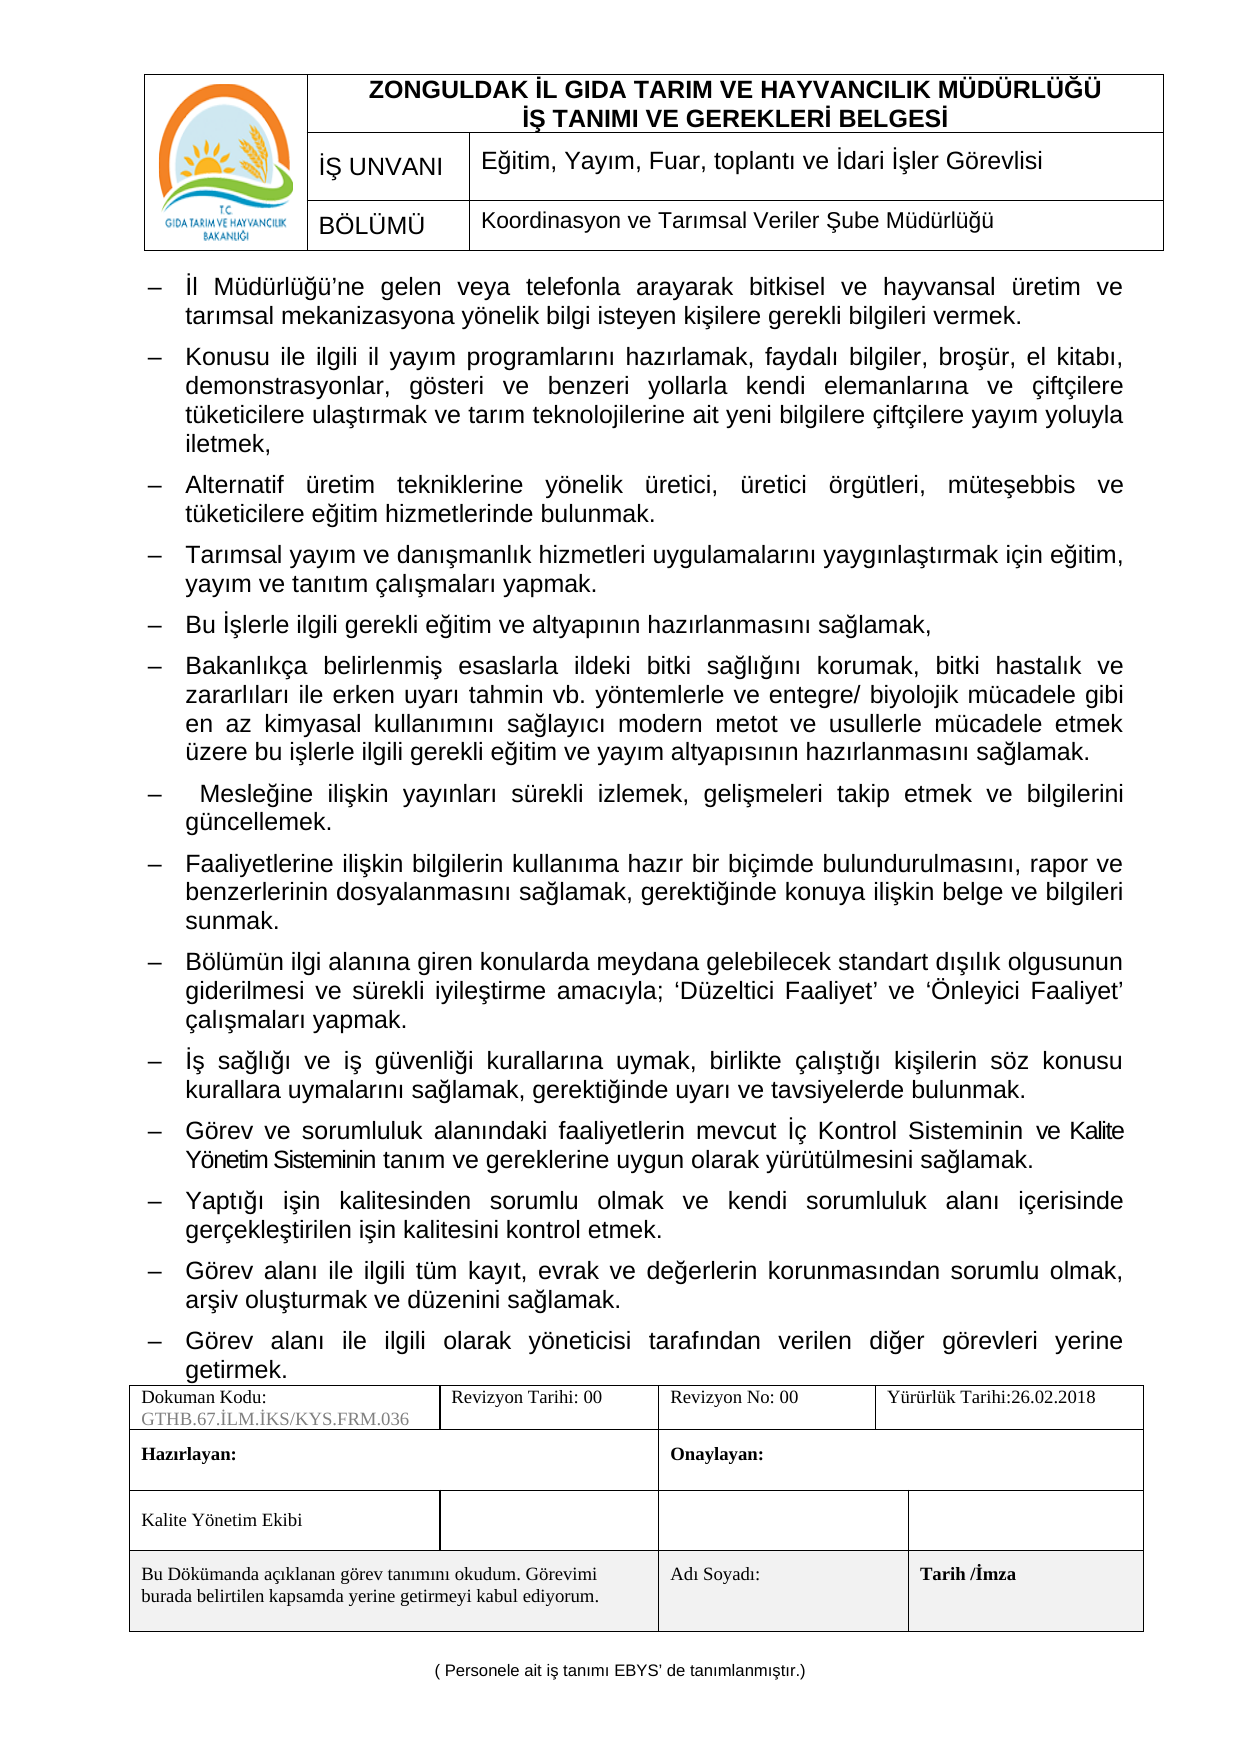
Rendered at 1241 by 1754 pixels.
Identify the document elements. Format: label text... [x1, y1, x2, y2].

list Bölümün ilgi alanına giren konularda meydana gelebilecek standart dışılık olgusunun giderilmesi ve sürekli iyileştirme amacıyla; ‘Düzeltici Faaliyet’ ve ‘Önleyici Faaliyet’ çalışmaları yapmak. [148, 947, 1125, 1033]
list Görev alanı ile ilgili tüm kayıt, evrak ve değerlerin korunmasından sorumlu olmak, arşiv oluşturmak ve düzenini sağlamak. [148, 1256, 1125, 1313]
list Görev ve sorumluluk alanındaki faaliyetlerin mevcut İç Kontrol Sisteminin ve Kalite Yönetim Sisteminin tanım ve gereklerine uygun olarak yürütülmesini sağlamak. [148, 1116, 1125, 1173]
list Mesleğine ilişkin yayınları sürekli izlemek, gelişmeleri takip etmek ve bilgilerini güncellemek. [148, 778, 1125, 836]
list Faaliyetlerine ilişkin bilgilerin kullanıma hazır bir biçimde bulundurulmasını, rapor ve benzerlerinin dosyalanmasını sağlamak, gerektiğinde konuya ilişkin belge ve bilgileri sunmak. [148, 848, 1125, 935]
list Bakanlıkça belirlenmiş esaslarla ildeki bitki sağlığını korumak, bitki hastalık ve zararlıları ile erken uyarı tahmin vb. yöntemlerle ve entegre/ biyolojik mücadele gibi en az kimyasal kullanımını sağlayıcı modern metot ve usullerle mücadele etmek üzere bu işlerle ilgili gerekli eğitim ve yayım altyapısının hazırlanmasını sağlamak. [148, 651, 1125, 766]
picture [158, 84, 293, 241]
list Alternatif üretim tekniklerine yönelik üretici, üretici örgütleri, müteşebbis ve tüketicilere eğitim hizmetlerinde bulunmak. [148, 470, 1125, 527]
list Bu İşlerle ilgili gerekli eğitim ve altyapının hazırlanmasını sağlamak, [148, 610, 1125, 638]
list İl Müdürlüğü’ne gelen veya telefonla arayarak bitkisel ve hayvansal üretim ve tarımsal mekanizasyona yönelik bilgi isteyen kişilere gerekli bilgileri vermek. [148, 272, 1125, 330]
list Konusu ile ilgili il yayım programlarını hazırlamak, faydalı bilgiler, broşür, el kitabı, demonstrasyonlar, gösteri ve benzeri yollarla kendi elemanlarına ve çiftçilere tüketicilere ulaştırmak ve tarım teknolojilerine ait yeni bilgilere çiftçilere yayım yoluyla iletmek, [148, 342, 1125, 457]
list Tarımsal yayım ve danışmanlık hizmetleri uygulamalarını yaygınlaştırmak için eğitim, yayım ve tanıtım çalışmaları yapmak. [148, 540, 1125, 597]
list Görev alanı ile ilgili olarak yöneticisi tarafından verilen diğer görevleri yerine getirmek. [148, 1326, 1125, 1383]
list Yaptığı işin kalitesinden sorumlu olmak ve kendi sorumluluk alanı içerisinde gerçekleştirilen işin kalitesini kontrol etmek. [148, 1186, 1125, 1243]
list İş sağlığı ve iş güvenliği kurallarına uymak, birlikte çalıştığı kişilerin söz konusu kurallara uymalarını sağlamak, gerektiğinde uyarı ve tavsiyelerde bulunmak. [148, 1046, 1125, 1103]
